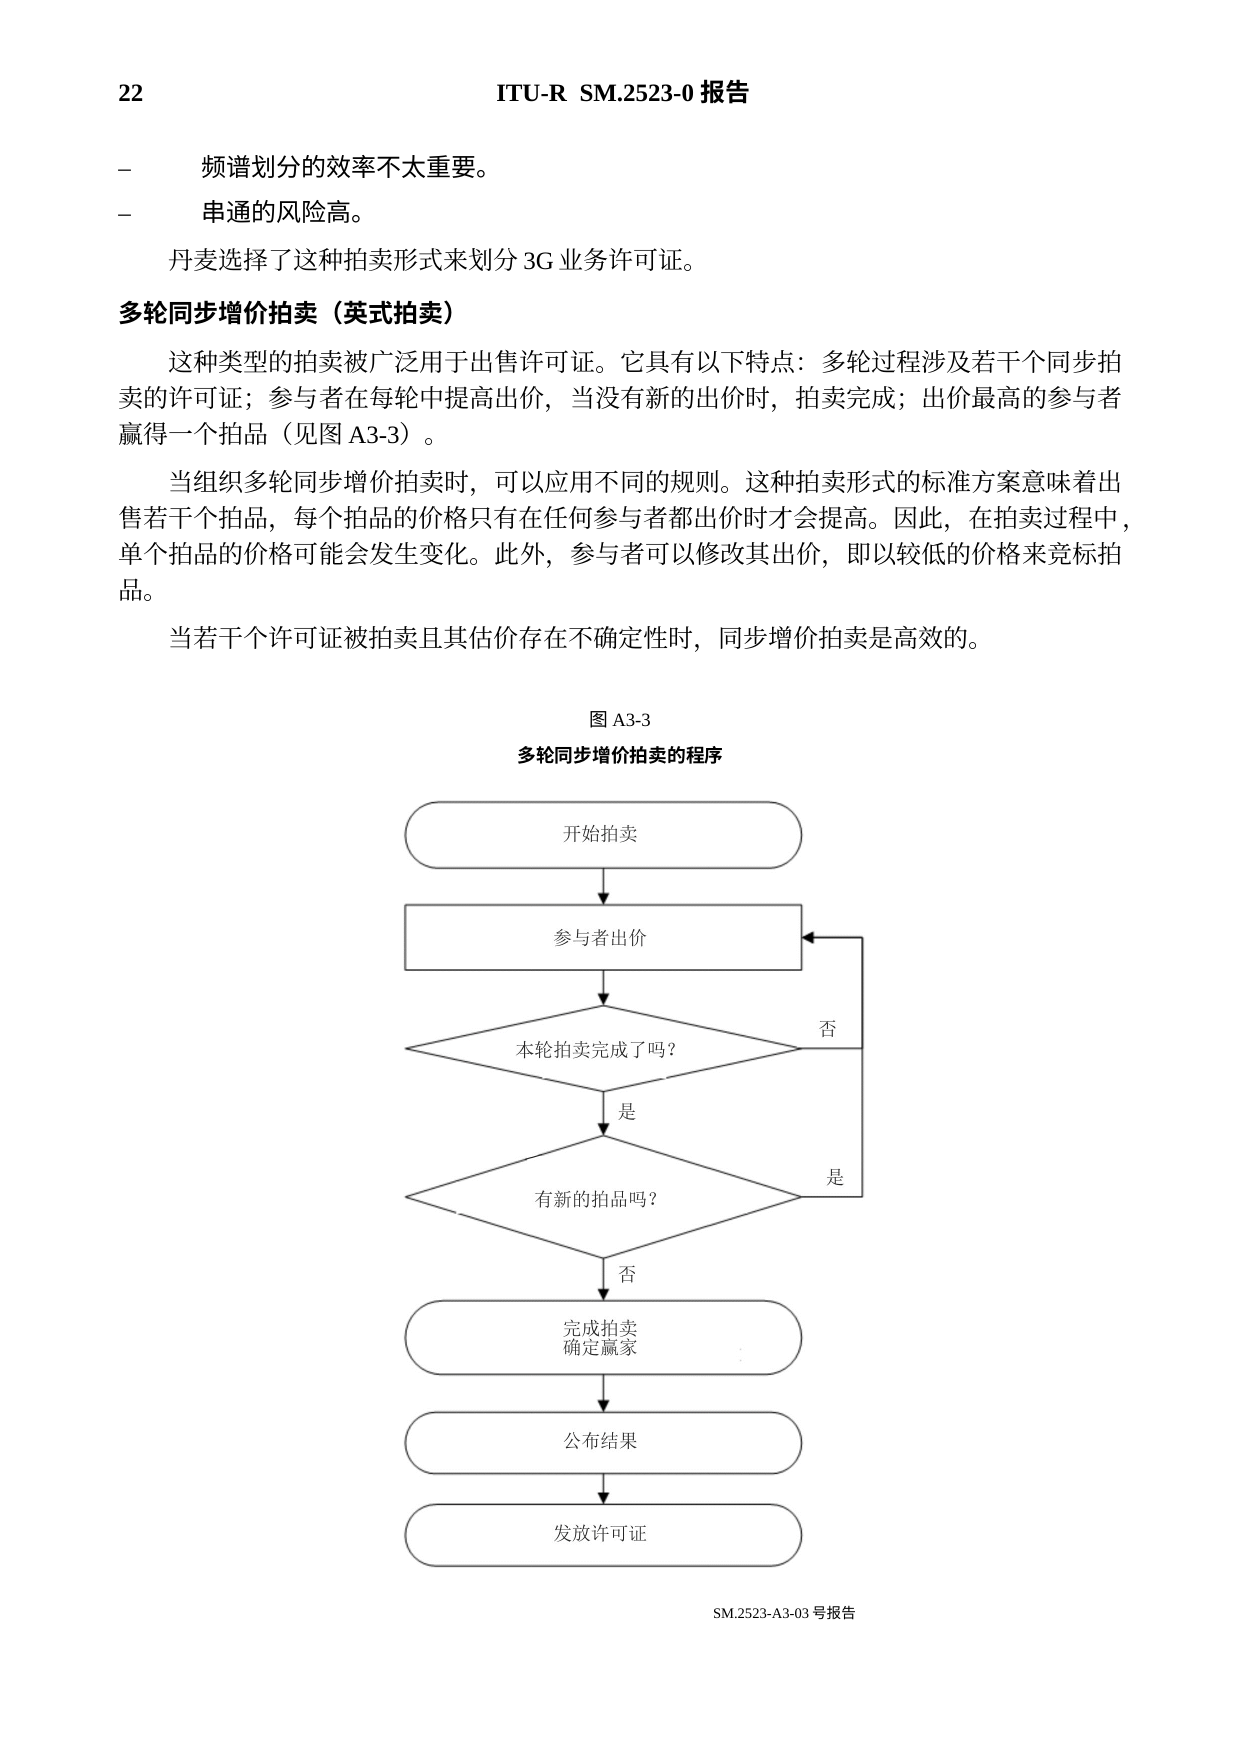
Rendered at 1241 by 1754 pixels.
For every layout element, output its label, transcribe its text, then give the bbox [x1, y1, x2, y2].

text 丹麦选择了这种拍卖形式来划分3G业务许可证。 [118, 241, 1122, 277]
picture [356, 780, 885, 1624]
subtitle 多轮同步增价拍卖（英式拍卖） [118, 294, 1122, 330]
text 这种类型的拍卖被广泛用于出售许可证。它具有以下特点：多轮过程涉及若干个同步拍卖的许可证；参与者在每轮中提高出价，当没有新的出价时，拍卖完成；出价最高的参与者赢得一个拍品（见图A3-3）。 [118, 342, 1122, 450]
text 当若干个许可证被拍卖且其估价存在不确定性时，同步增价拍卖是高效的。 [118, 619, 1122, 655]
title 多轮同步增价拍卖的程序 [118, 740, 1122, 768]
text – 串通的风险高。 [118, 192, 1122, 228]
text – 频谱划分的效率不太重要。 [118, 148, 1122, 184]
text 图A3-3 [118, 705, 1122, 732]
text 当组织多轮同步增价拍卖时，可以应用不同的规则。这种拍卖形式的标准方案意味着出售若干个拍品，每个拍品的价格只有在任何参与者都出价时才会提高。因此，在拍卖过程中，单个拍品的价格可能会发生变化。此外，参与者可以修改其出价，即以较低的价格来竞标拍品。 [118, 463, 1122, 606]
